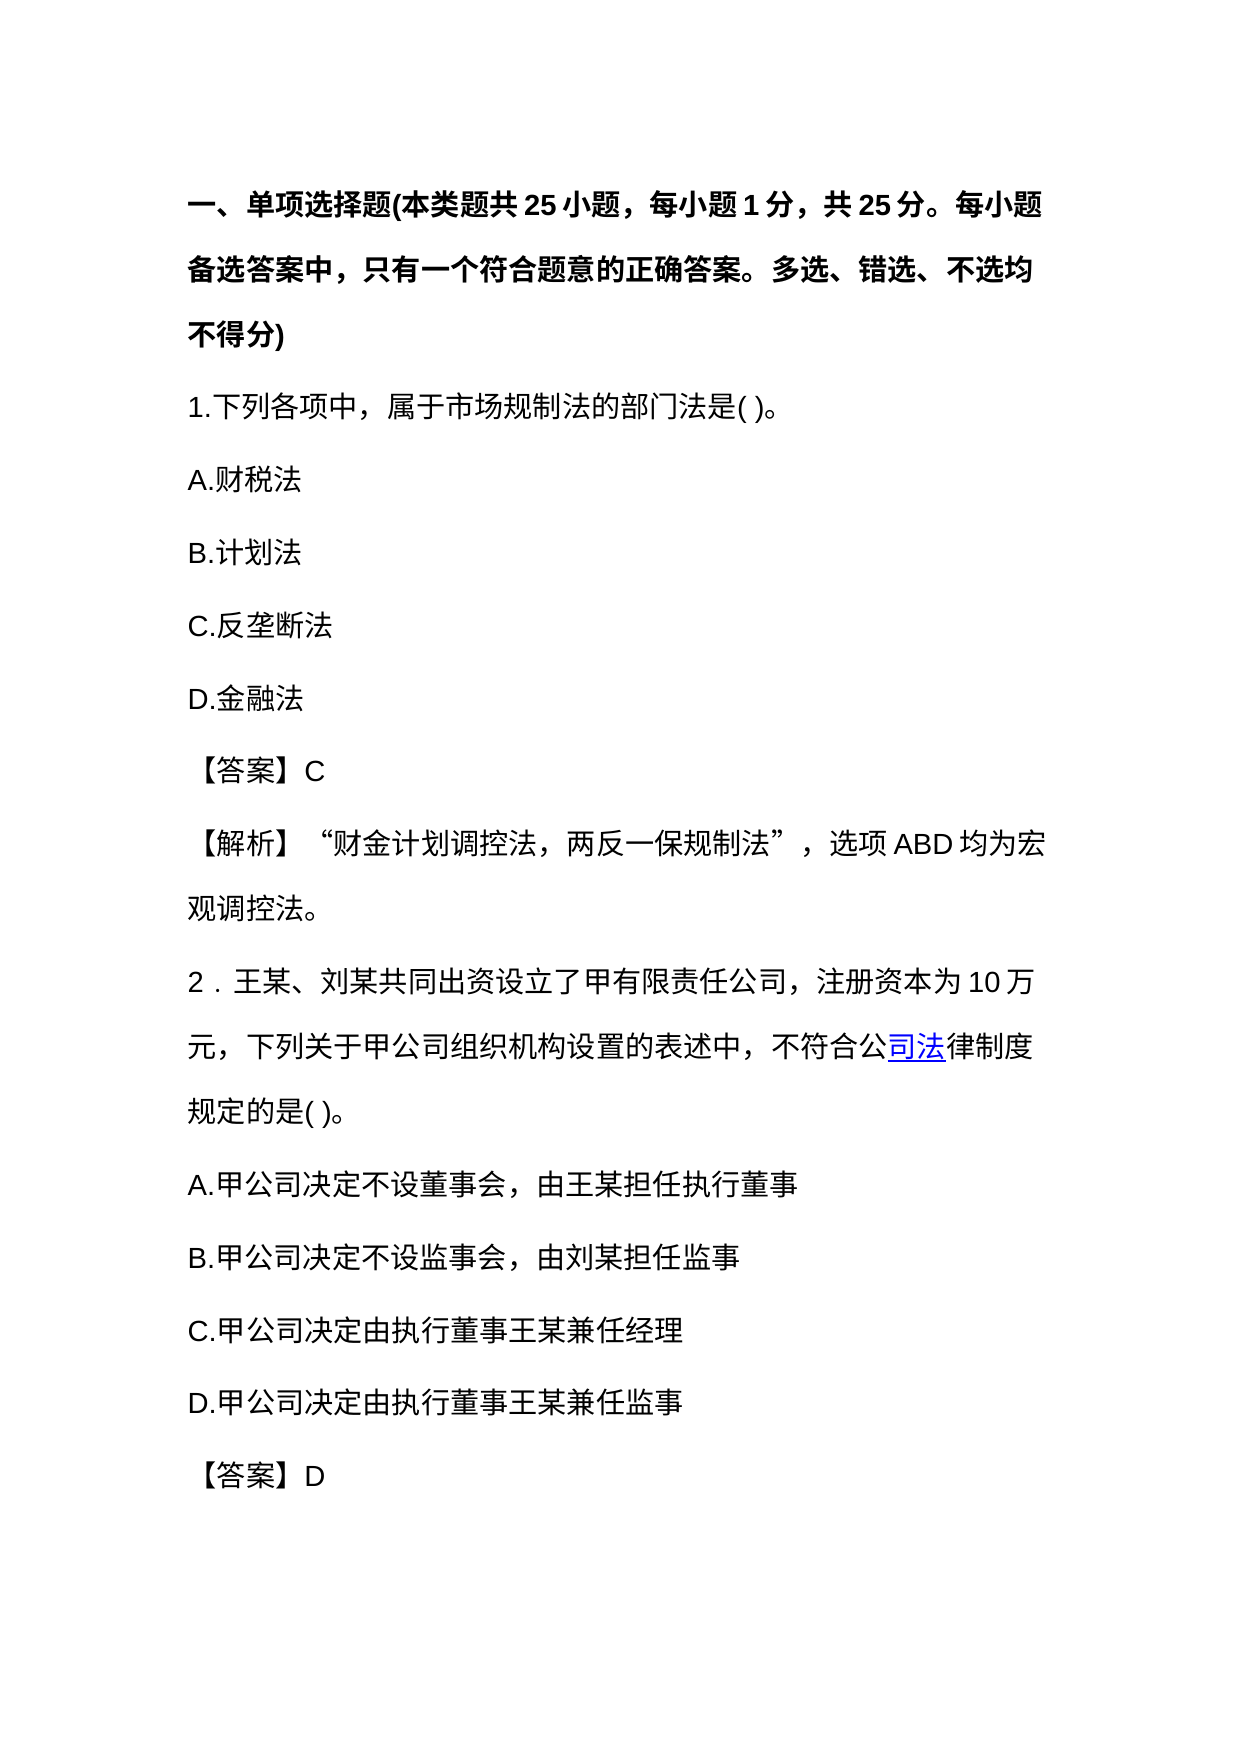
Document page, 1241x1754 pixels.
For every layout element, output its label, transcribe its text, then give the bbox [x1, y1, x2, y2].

text 【答案】D [187, 1441, 1053, 1506]
text D.甲公司决定由执行董事王某兼任监事 [187, 1368, 1053, 1433]
text 一、单项选择题(本类题共25小题，每小题1分，共25分。每小题备选答案中，只有一个符合题意的正确答案。多选、错选、不选均不得分) [187, 170, 1053, 365]
text 【答案】C [187, 737, 1053, 802]
text 【解析】“财金计划调控法，两反一保规制法”，选项ABD均为宏观调控法。 [187, 809, 1053, 939]
text B.计划法 [187, 518, 1053, 583]
text 1.下列各项中，属于市场规制法的部门法是( )。 [187, 373, 1053, 438]
text C.反垄断法 [187, 591, 1053, 656]
text C.甲公司决定由执行董事王某兼任经理 [187, 1296, 1053, 1361]
text 2﹒王某、刘某共同出资设立了甲有限责任公司，注册资本为10万元，下列关于甲公司组织机构设置的表述中，不符合公司法律制度规定的是( )。 [187, 947, 1053, 1142]
text D.金融法 [187, 664, 1053, 729]
text B.甲公司决定不设监事会，由刘某担任监事 [187, 1223, 1053, 1288]
text A.甲公司决定不设董事会，由王某担任执行董事 [187, 1150, 1053, 1215]
text A.财税法 [187, 445, 1053, 510]
